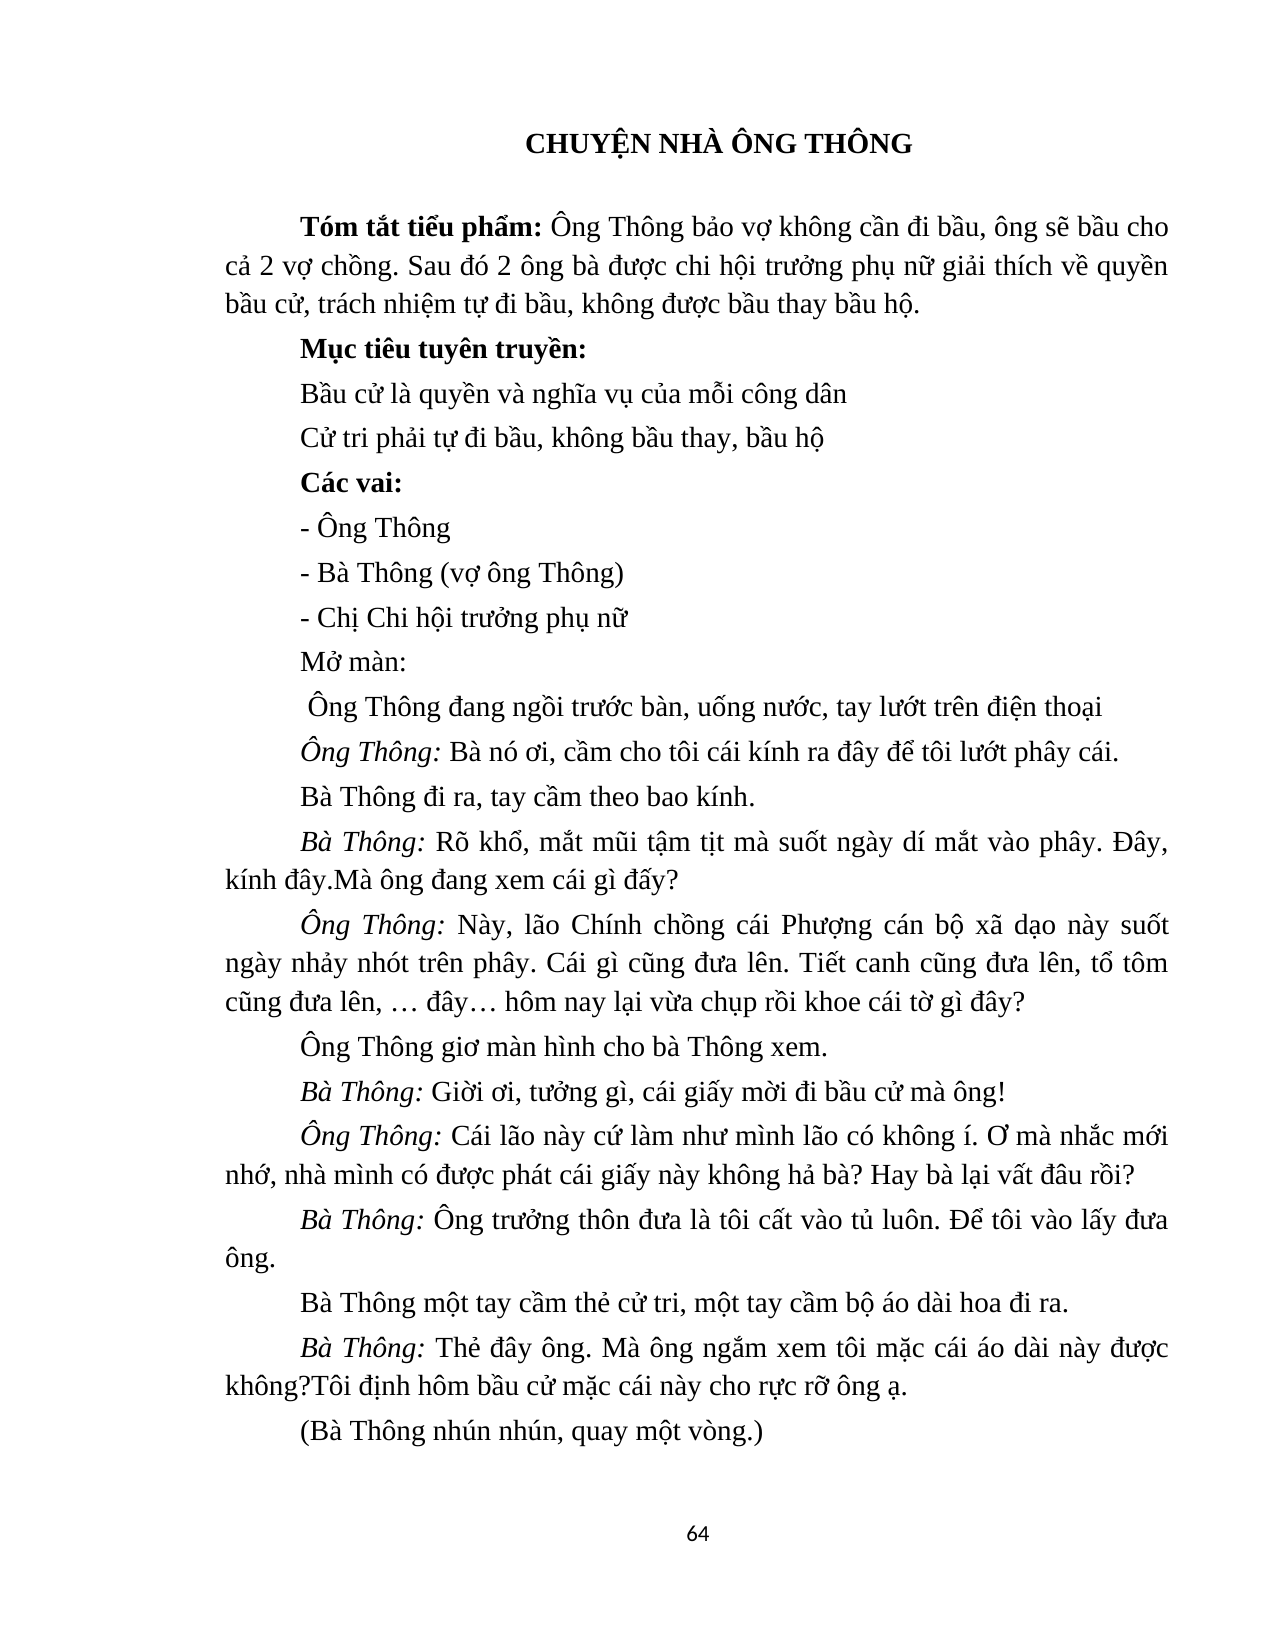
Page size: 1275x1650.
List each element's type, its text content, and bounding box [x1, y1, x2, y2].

text Các vai: [225, 465, 1170, 499]
text Ông Thông: Cái lão này cứ làm như mình lão có không í. Ơ mà nhắc mới nhớ, nhà mình có được phát cái giấy này không hả bà? Hay bà lại vất đâu rồi? [225, 1118, 1170, 1191]
text - Bà Thông (vợ ông Thông) [225, 555, 1170, 588]
text - Chị Chi hội trưởng phụ nữ [225, 600, 1170, 633]
text - Ông Thông [225, 510, 1170, 544]
text Bà Thông đi ra, tay cầm theo bao kính. [225, 779, 1170, 812]
text Tóm tắt tiểu phẩm: Ông Thông bảo vợ không cần đi bầu, ông sẽ bầu cho cả 2 vợ chồng. Sau đó 2 ông bà được chi hội trưởng phụ nữ giải thích về quyền bầu cử, trách nhiệm tự đi bầu, không được bầu thay bầu hộ. [225, 209, 1170, 320]
text Cử tri phải tự đi bầu, không bầu thay, bầu hộ [225, 421, 1170, 454]
text (Bà Thông nhún nhún, quay một vòng.) [225, 1413, 1170, 1447]
text Bà Thông: Rõ khổ, mắt mũi tậm tịt mà suốt ngày dí mắt vào phây. Đây, kính đây.Mà ông đang xem cái gì đấy? [225, 824, 1170, 896]
text Bà Thông: Ông trưởng thôn đưa là tôi cất vào tủ luôn. Để tôi vào lấy đưa ông. [225, 1202, 1170, 1274]
text Mục tiêu tuyên truyền: [225, 331, 1170, 364]
text Ông Thông: Bà nó ơi, cầm cho tôi cái kính ra đây để tôi lướt phây cái. [225, 734, 1170, 768]
text Bà Thông một tay cầm thẻ cử tri, một tay cầm bộ áo dài hoa đi ra. [225, 1285, 1170, 1319]
text Ông Thông giơ màn hình cho bà Thông xem. [225, 1029, 1170, 1062]
text Ông Thông: Này, lão Chính chồng cái Phượng cán bộ xã dạo này suốt ngày nhảy nhót trên phây. Cái gì cũng đưa lên. Tiết canh cũng đưa lên, tổ tôm cũng đưa lên, … đây… hôm nay lại vừa chụp rồi khoe cái tờ gì đây? [225, 907, 1170, 1018]
text Bà Thông: Giời ơi, tưởng gì, cái giấy mời đi bầu cử mà ông! [225, 1074, 1170, 1107]
text Ông Thông đang ngồi trước bàn, uống nước, tay lướt trên điện thoại [225, 689, 1170, 723]
subtitle CHUYỆN NHÀ ÔNG THÔNG [450, 126, 1170, 159]
text Bầu cử là quyền và nghĩa vụ của mỗi công dân [225, 376, 1170, 409]
text Mở màn: [225, 644, 1170, 678]
text Bà Thông: Thẻ đây ông. Mà ông ngắm xem tôi mặc cái áo dài này được không?Tôi định hôm bầu cử mặc cái này cho rực rỡ ông ạ. [225, 1330, 1170, 1402]
